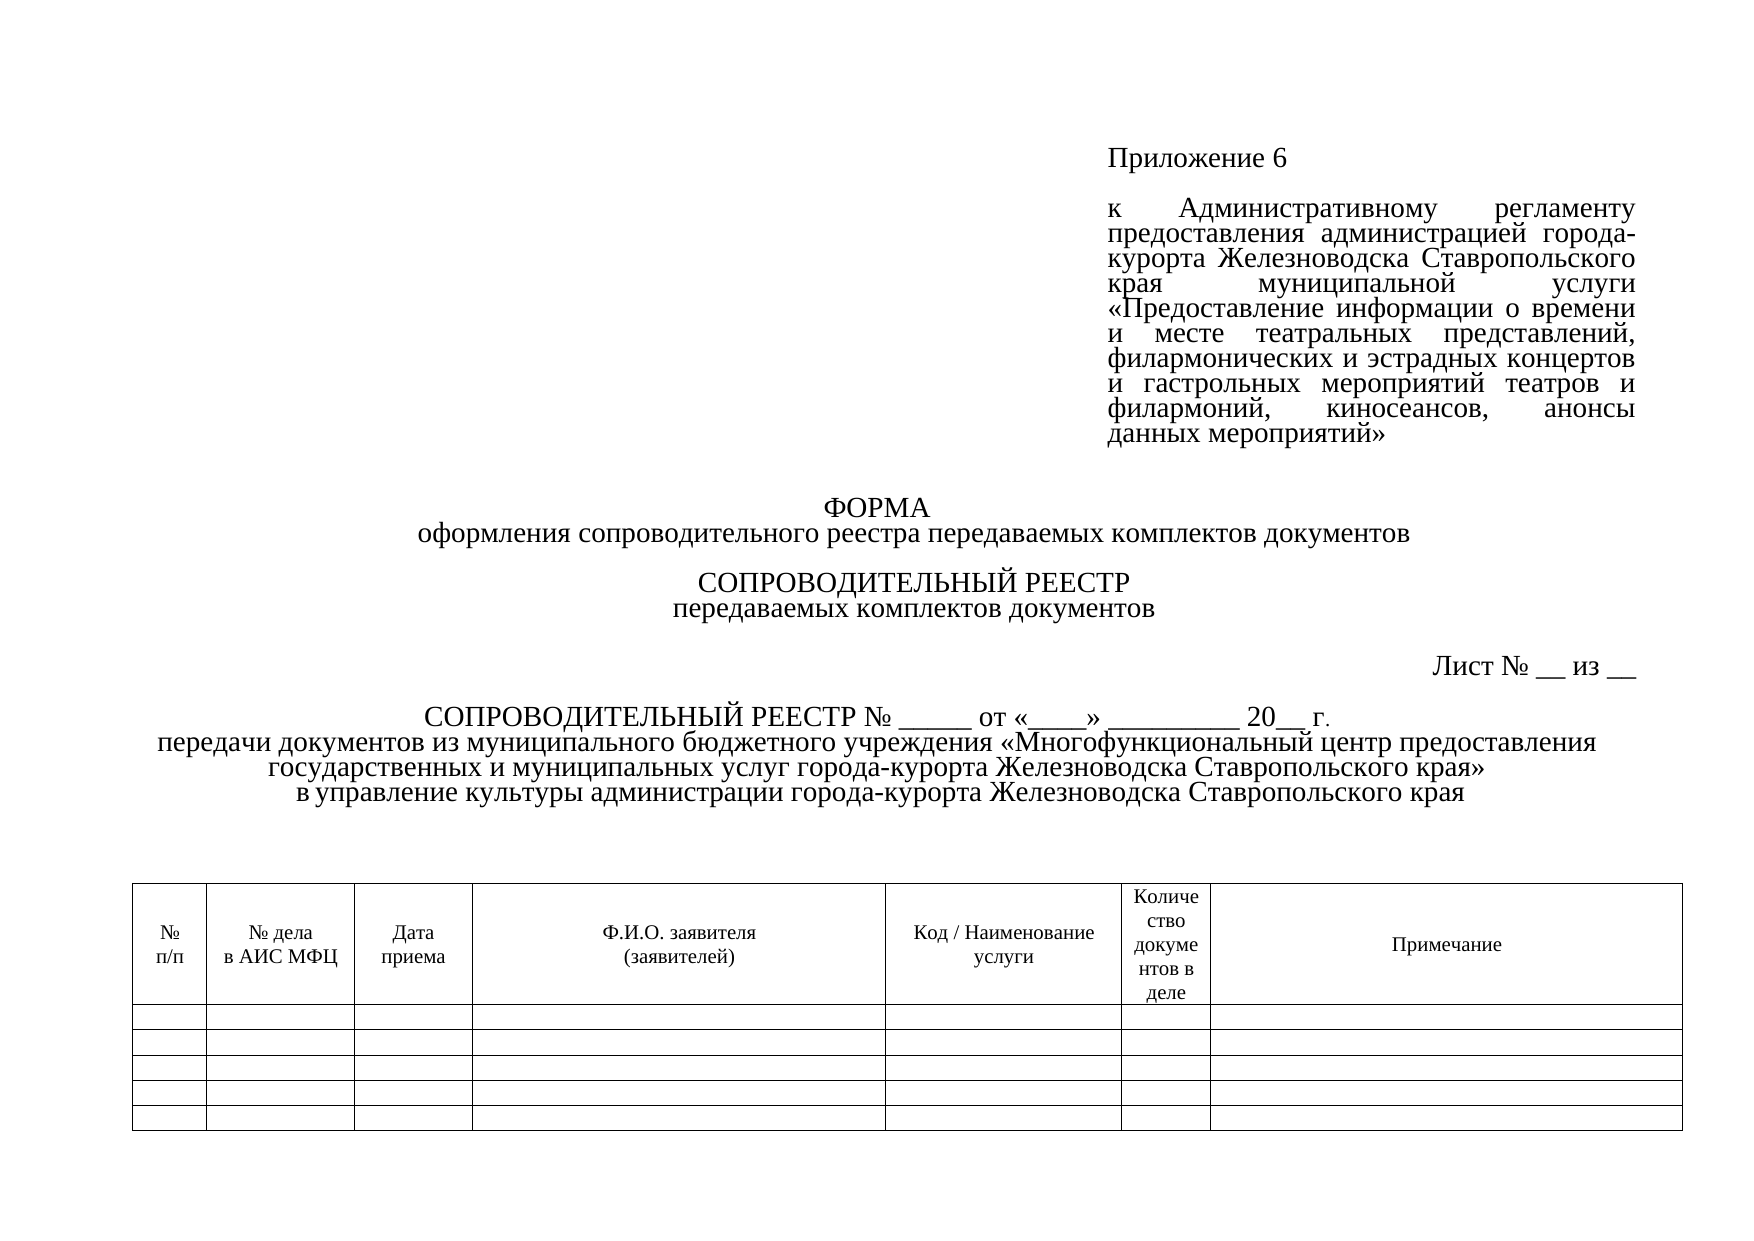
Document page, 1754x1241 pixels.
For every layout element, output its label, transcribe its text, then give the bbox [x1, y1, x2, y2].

text передачи документов из муниципального бюджетного учреждения «Многофункциональный центр предоставления государственных и муниципальных услуг города-курорта Железноводска Ставропольского края» [118, 731, 1636, 781]
table_cell [207, 1056, 354, 1079]
table_cell [1122, 1056, 1210, 1079]
text передаваемых комплектов документов [133, 598, 1636, 623]
table_cell [1122, 1081, 1210, 1105]
table_cell [473, 1056, 885, 1079]
table_header № п/п [133, 884, 206, 1004]
table_cell [473, 1005, 885, 1029]
table_cell [355, 1056, 472, 1079]
table_cell [207, 1081, 354, 1105]
table_cell [355, 1081, 472, 1105]
table_cell [133, 1056, 206, 1079]
table_cell [133, 1030, 206, 1054]
table_cell [886, 1005, 1121, 1029]
table_cell [473, 1106, 885, 1130]
table_cell [473, 1030, 885, 1054]
table_cell [1211, 1056, 1682, 1079]
table_cell [1122, 1030, 1210, 1054]
table_cell [886, 1030, 1121, 1054]
table_header Дата приема [355, 884, 472, 1004]
text Лист № __ из __ [118, 648, 1636, 681]
table_header Примечание [1211, 884, 1682, 1004]
table_cell [355, 1106, 472, 1130]
text оформления сопроводительного реестра передаваемых комплектов документов [443, 523, 1636, 548]
text СОПРОВОДИТЕЛЬНЫЙ РЕЕСТР № _____ от «____» _________ 20__ г. [118, 706, 1636, 731]
text СОПРОВОДИТЕЛЬНЫЙ РЕЕСТР [854, 573, 1636, 598]
table_cell [133, 1081, 206, 1105]
table_cell [1122, 1005, 1210, 1029]
text СОПРОВОДИТЕЛЬНЫЙ РЕЕСТР [133, 573, 844, 598]
text в управление культуры администрации города-курорта Железноводска Ставропольского края [118, 781, 1636, 806]
table_cell [1211, 1030, 1682, 1054]
table_cell [207, 1106, 354, 1130]
table_cell [886, 1056, 1121, 1079]
table_cell [473, 1081, 885, 1105]
table_cell [207, 1030, 354, 1054]
table_header № дела в АИС МФЦ [207, 884, 354, 1004]
table_header Количество документов в деле [1122, 884, 1210, 1004]
table_cell [1211, 1081, 1682, 1105]
table_header Ф.И.О. заявителя (заявителей) [473, 884, 885, 1004]
table_cell [355, 1030, 472, 1054]
text к Административному регламенту предоставления администрацией города-курорта Железноводска Ставропольского края муниципальной услуги «Предоставление информации о времени и месте театральных представлений, филармонических и эстрадных концертов и гастрольных мероприятий театров и филармоний, киносеансов, анонсы данных мероприятий» [1107, 198, 1636, 448]
table_cell [1122, 1106, 1210, 1130]
table_cell [133, 1005, 206, 1029]
table_cell [886, 1081, 1121, 1105]
table_cell [1211, 1005, 1682, 1029]
table_cell [133, 1106, 206, 1130]
table_cell [886, 1106, 1121, 1130]
text Приложение 6 [1107, 148, 1486, 173]
text ФОРМА [118, 498, 1636, 523]
table_cell [207, 1005, 354, 1029]
table_cell [355, 1005, 472, 1029]
text оформления сопроводительного реестра передаваемых комплектов документов [133, 523, 440, 548]
table_cell [1211, 1106, 1682, 1130]
table_header Код / Наименование услуги [886, 884, 1121, 1004]
